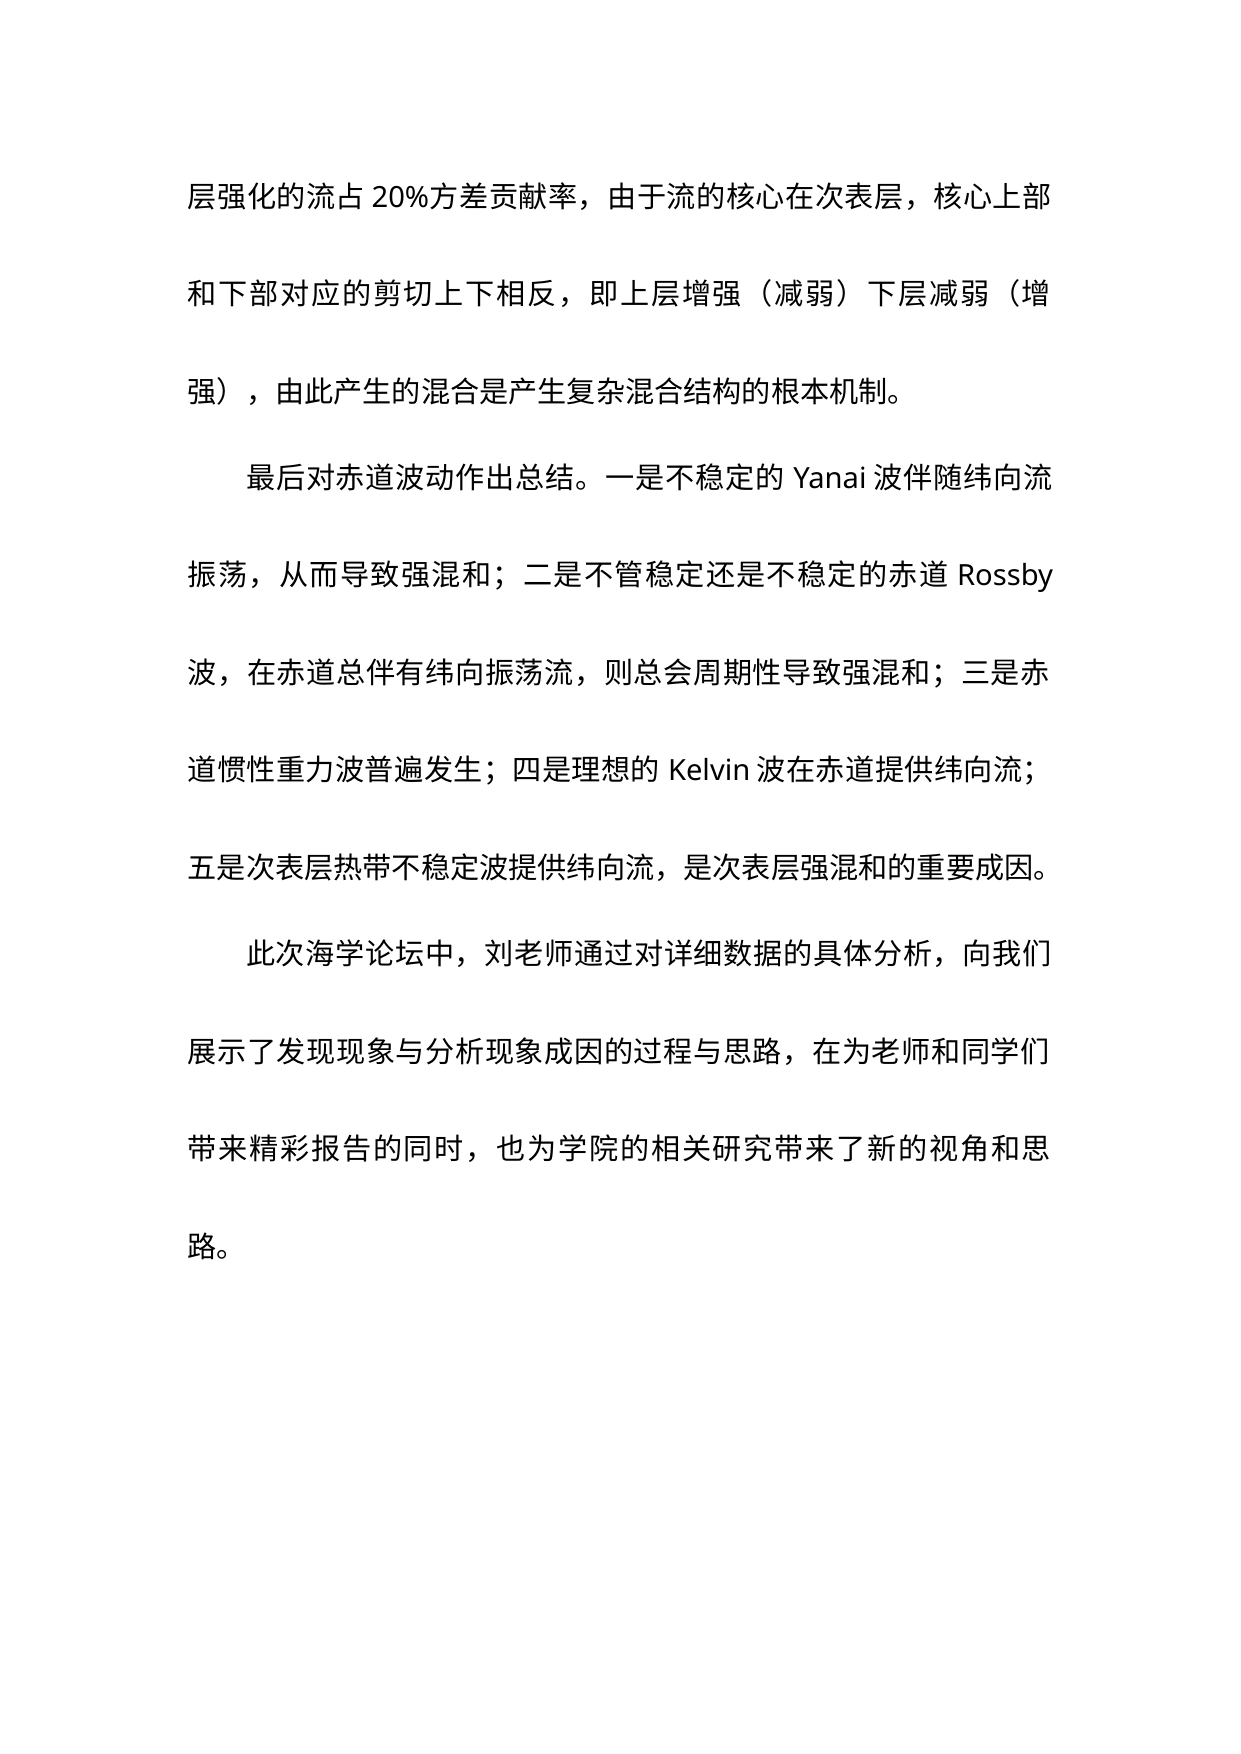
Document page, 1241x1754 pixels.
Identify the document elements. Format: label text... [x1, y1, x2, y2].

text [187, 162, 1053, 422]
text 最后对赤道波动作出总结。一是不稳定的Yanai波伴随纬向流振荡，从而导致强混和；二是不管稳定还是不稳定的赤道Rossby波，在赤道总伴有纬向振荡流，则总会周期性导致强混和；三是赤道惯性重力波普遍发生；四是理想的Kelvin波在赤道提供纬向流；五是次表层热带不稳定波提供纬向流，是次表层强混和的重要成因。 [187, 443, 1053, 898]
text 此次海学论坛中，刘老师通过对详细数据的具体分析，向我们展示了发现现象与分析现象成因的过程与思路，在为老师和同学们带来精彩报告的同时，也为学院的相关研究带来了新的视角和思路。 [187, 919, 1053, 1277]
